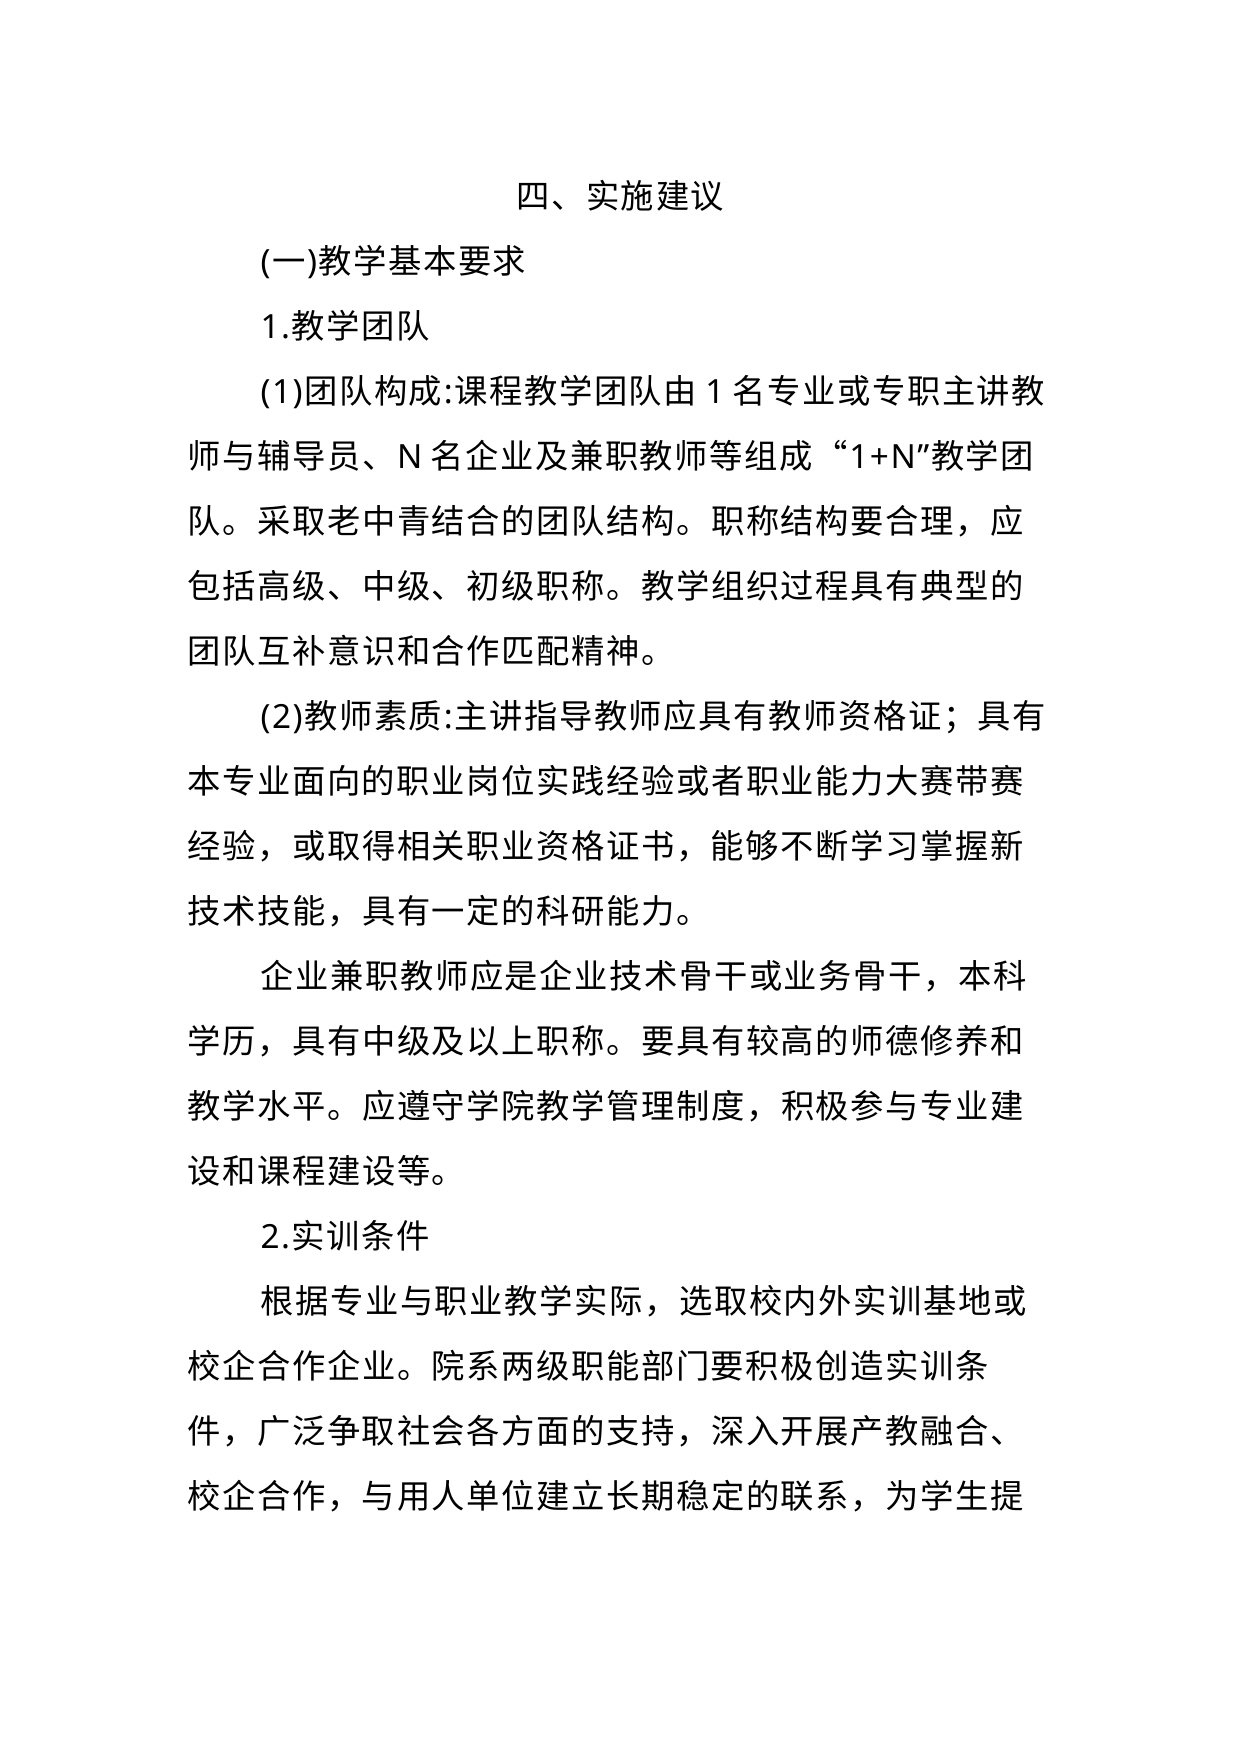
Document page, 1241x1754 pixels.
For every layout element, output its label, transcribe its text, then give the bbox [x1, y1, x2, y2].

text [187, 1267, 1053, 1527]
text 1.教学团队 [187, 292, 1053, 357]
text (2)教师素质:主讲指导教师应具有教师资格证；具有本专业面向的职业岗位实践经验或者职业能力大赛带赛经验，或取得相关职业资格证书，能够不断学习掌握新技术技能，具有一定的科研能力。 [187, 682, 1053, 942]
text (一)教学基本要求 [187, 227, 1053, 292]
text 2.实训条件 [187, 1202, 1053, 1267]
text 企业兼职教师应是企业技术骨干或业务骨干，本科学历，具有中级及以上职称。要具有较高的师德修养和教学水平。应遵守学院教学管理制度，积极参与专业建设和课程建设等。 [187, 942, 1053, 1202]
text (1)团队构成:课程教学团队由1名专业或专职主讲教师与辅导员、N名企业及兼职教师等组成“1+N”教学团队。采取老中青结合的团队结构。职称结构要合理，应包括高级、中级、初级职称。教学组织过程具有典型的团队互补意识和合作匹配精神。 [187, 357, 1053, 682]
text 四、实施建议 [187, 162, 1053, 227]
